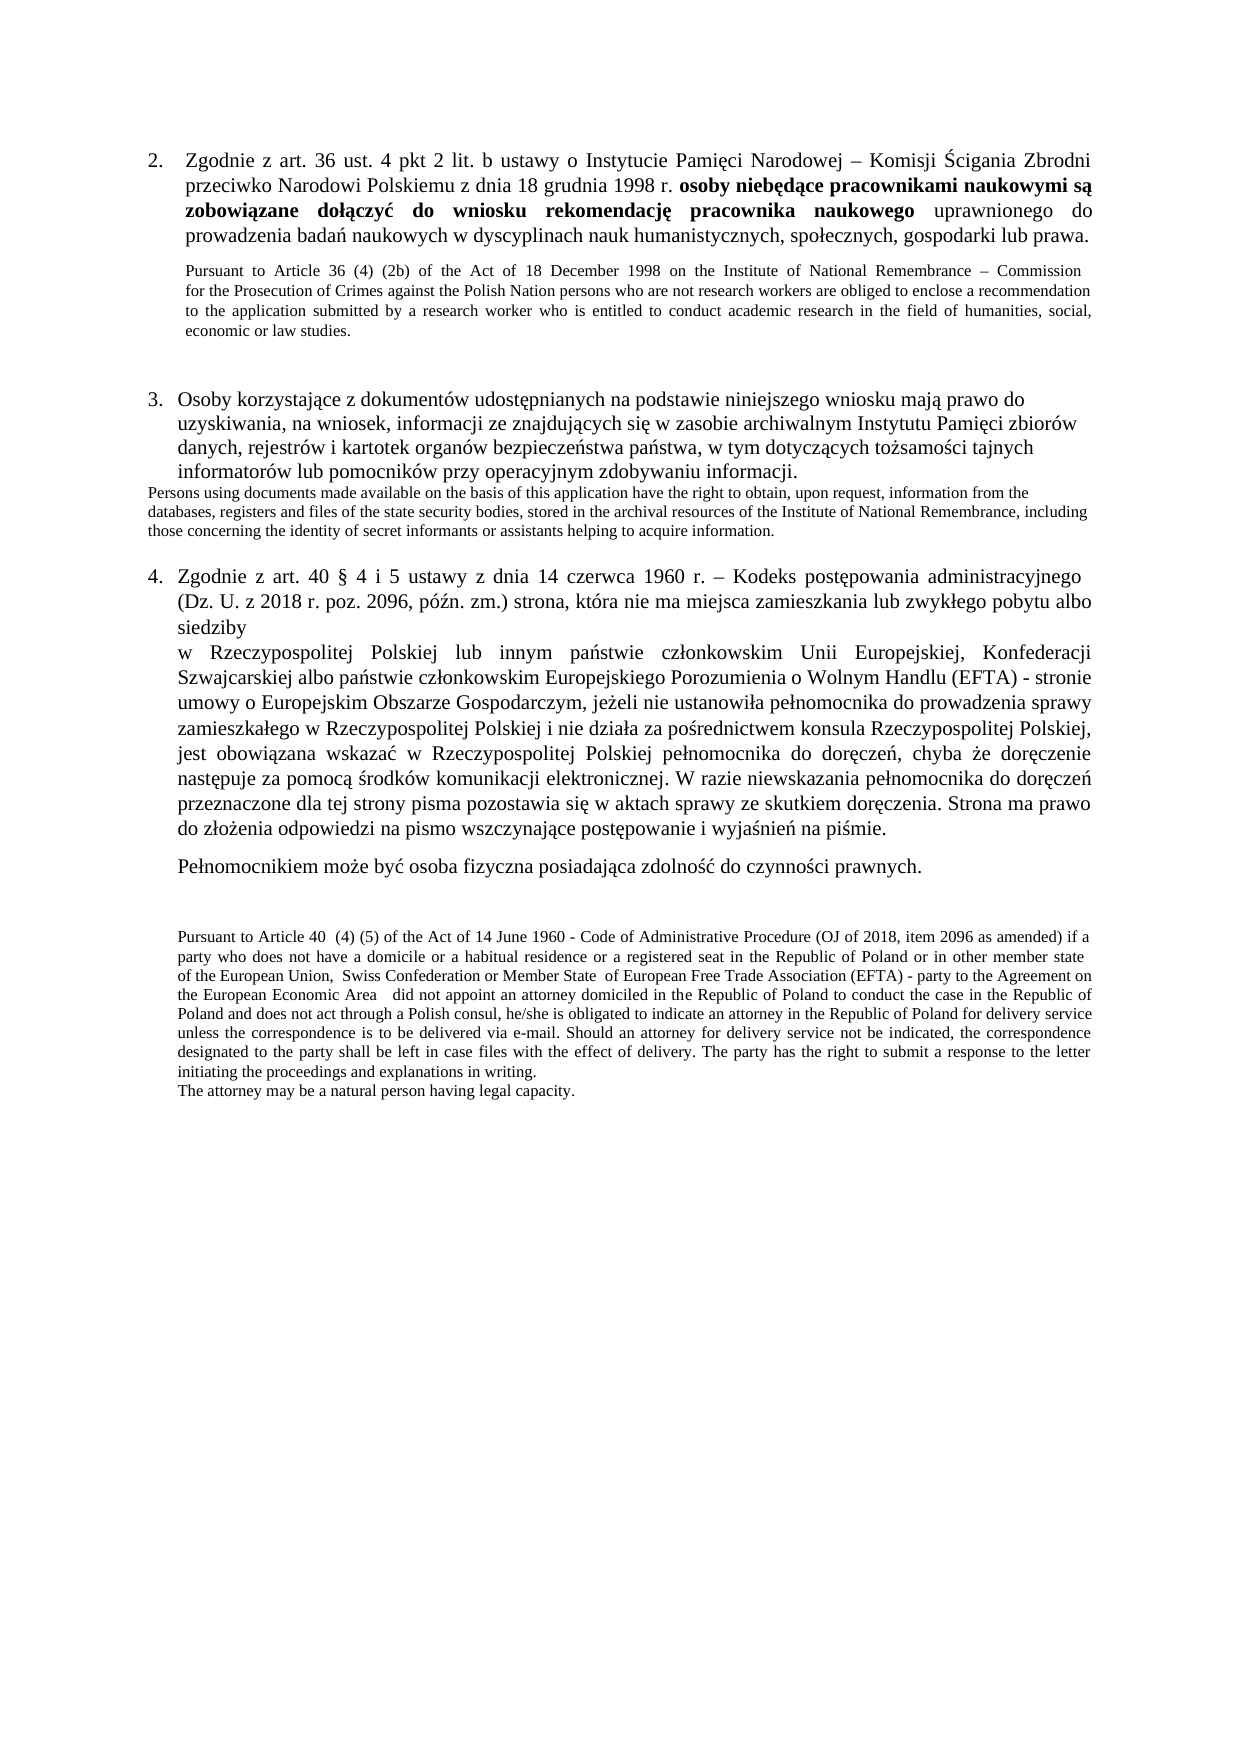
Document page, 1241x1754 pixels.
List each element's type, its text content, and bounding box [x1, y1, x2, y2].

text Pursuant to Article 40 (4) (5) of the Act of 14 June 1960 - Code of Administrative Procedure (OJ of 2018, item 2096 as amended) if a party who does not have a domicile or a habitual residence or a registered seat in the Republic of Poland or in other member state of the European Union, Swiss Confederation or Member State of European Free Trade Association (EFTA) - party to the Agreement on the European Economic Area did not appoint an attorney domiciled in the Republic of Poland to conduct the case in the Republic of Poland and does not act through a Polish consul, he/she is obligated to indicate an attorney in the Republic of Poland for delivery service unless the correspondence is to be delivered via e-mail. Should an attorney for delivery service not be indicated, the correspondence designated to the party shall be left in case files with the effect of delivery. The party has the right to submit a response to the letter initiating the proceedings and explanations in writing. [177, 927, 1093, 1081]
list Osoby korzystające z dokumentów udostępnianych na podstawie niniejszego wniosku mają prawo do uzyskiwania, na wniosek, informacji ze znajdujących się w zasobie archiwalnym Instytutu Pamięci zbiorów danych, rejestrów i kartotek organów bezpieczeństwa państwa, w tym dotyczących tożsamości tajnych informatorów lub pomocników przy operacyjnym zdobywaniu informacji. [148, 386, 1093, 483]
list Zgodnie z art. 40 § 4 i 5 ustawy z dnia 14 czerwca 1960 r. – Kodeks postępowania administracyjnego (Dz. U. z 2018 r. poz. 2096, późn. zm.) strona, która nie ma miejsca zamieszkania lub zwykłego pobytu albo siedziby w Rzeczypospolitej Polskiej lub innym państwie członkowskim Unii Europejskiej, Konfederacji Szwajcarskiej albo państwie członkowskim Europejskiego Porozumienia o Wolnym Handlu (EFTA) - stronie umowy o Europejskim Obszarze Gospodarczym, jeżeli nie ustanowiła pełnomocnika do prowadzenia sprawy zamieszkałego w Rzeczypospolitej Polskiej i nie działa za pośrednictwem konsula Rzeczypospolitej Polskiej, jest obowiązana wskazać w Rzeczypospolitej Polskiej pełnomocnika do doręczeń, chyba że doręczenie następuje za pomocą środków komunikacji elektronicznej. W razie niewskazania pełnomocnika do doręczeń przeznaczone dla tej strony pisma pozostawia się w aktach sprawy ze skutkiem doręczenia. Strona ma prawo do złożenia odpowiedzi na pismo wszczynające postępowanie i wyjaśnień na piśmie. [148, 564, 1093, 840]
text The attorney may be a natural person having legal capacity. [177, 1081, 1093, 1100]
text Persons using documents made available on the basis of this application have the right to obtain, upon request, information from the databases, registers and files of the state security bodies, stored in the archival resources of the Institute of National Remembrance, including those concerning the identity of secret informants or assistants helping to acquire information. [148, 483, 1093, 540]
text Pełnomocnikiem może być osoba fizyczna posiadająca zdolność do czynności prawnych. [177, 854, 1093, 878]
text Pursuant to Article 36 (4) (2b) of the Act of 18 December 1998 on the Institute of National Remembrance – Commission for the Prosecution of Crimes against the Polish Nation persons who are not research workers are obliged to enclose a recommendation to the application submitted by a research worker who is entitled to conduct academic research in the field of humanities, social, economic or law studies. [185, 261, 1093, 340]
list Zgodnie z art. 36 ust. 4 pkt 2 lit. b ustawy o Instytucie Pamięci Narodowej – Komisji Ścigania Zbrodni przeciwko Narodowi Polskiemu z dnia 18 grudnia 1998 r. osoby niebędące pracownikami naukowymi są zobowiązane dołączyć do wniosku rekomendację pracownika naukowego uprawnionego do prowadzenia badań naukowych w dyscyplinach nauk humanistycznych, społecznych, gospodarki lub prawa. [148, 148, 1093, 247]
